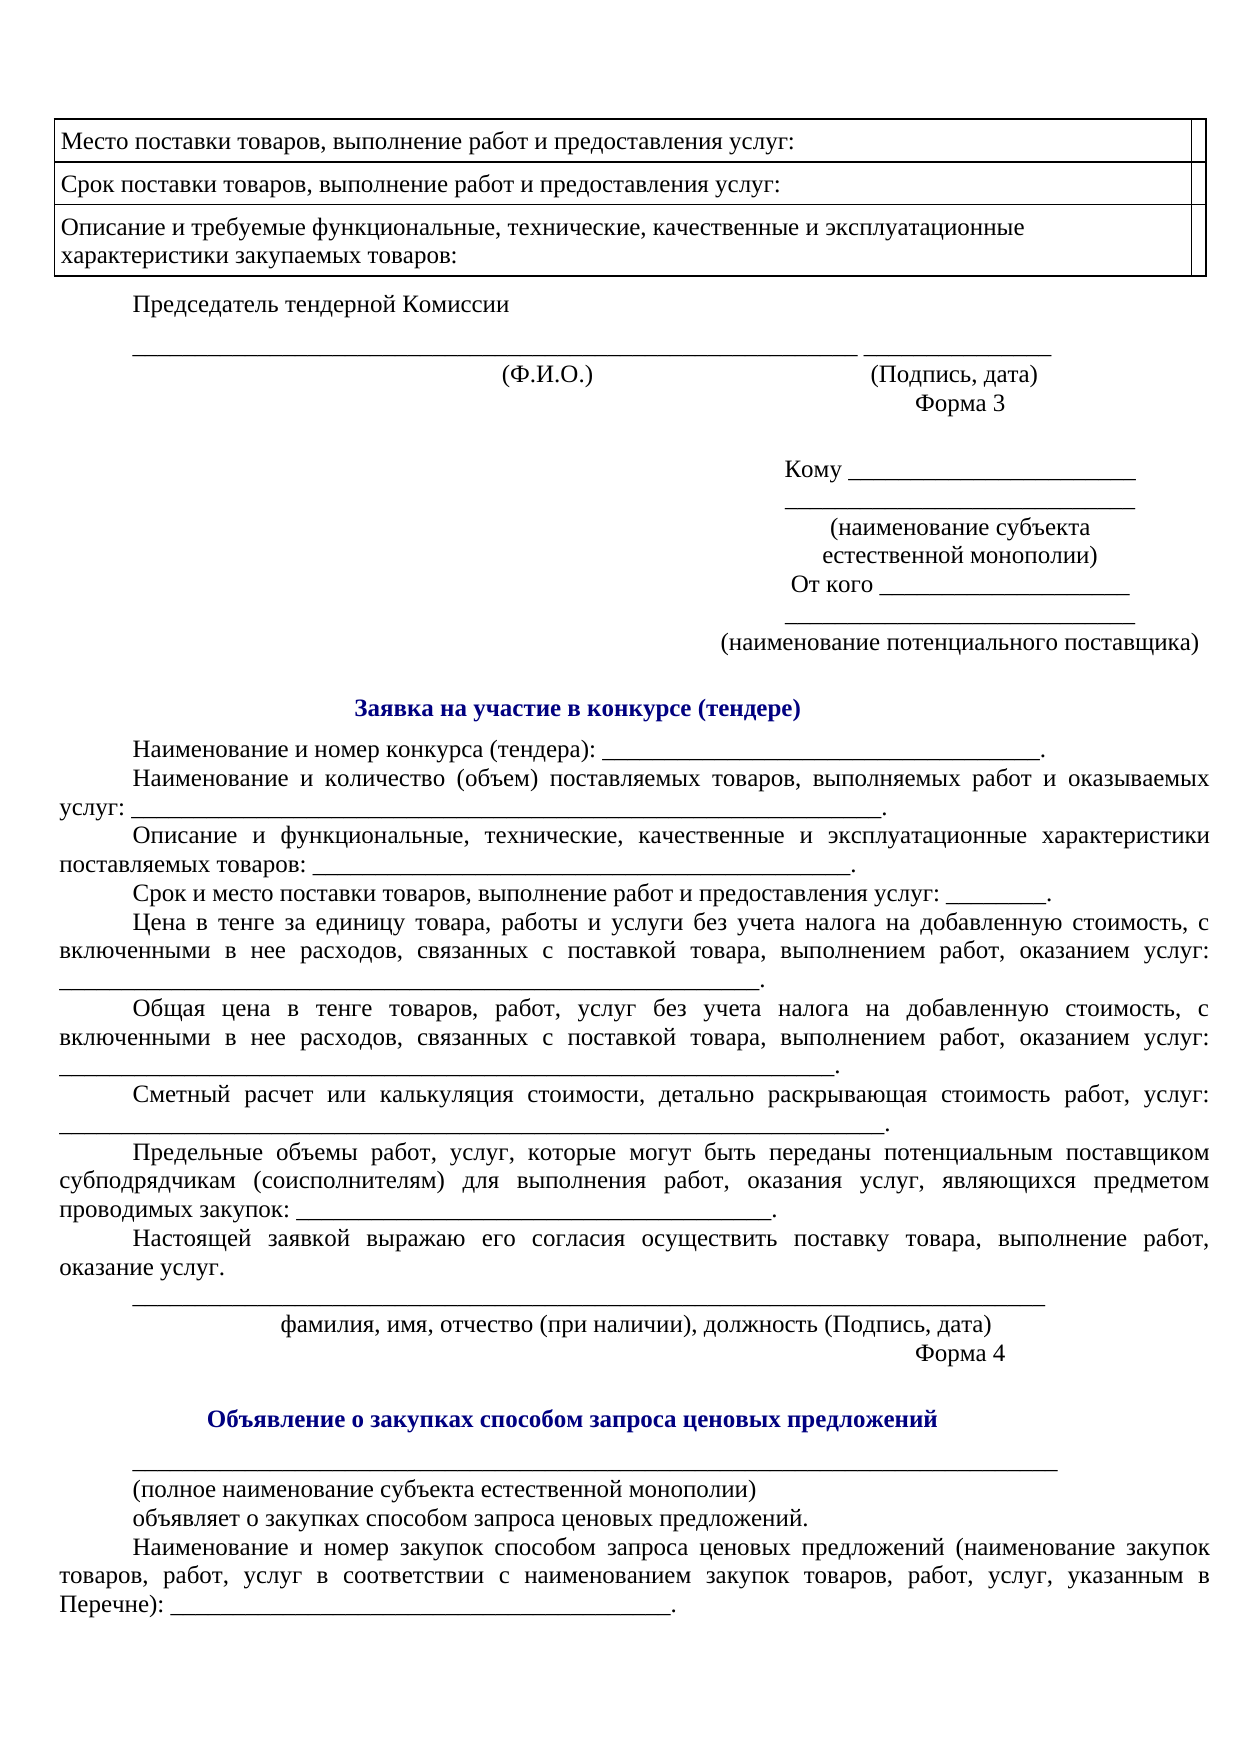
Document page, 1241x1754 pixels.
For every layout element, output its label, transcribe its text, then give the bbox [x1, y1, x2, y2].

text Наименование и количество (объем) поставляемых товаров, выполняемых работ и оказываемых услуг: ____________________________________________________________. [59, 763, 1211, 821]
text Предельные объемы работ, услуг, которые могут быть переданы потенциальным поставщиком субподрядчикам (соисполнителям) для выполнения работ, оказания услуг, являющихся предметом проводимых закупок: ______________________________________. [59, 1137, 1211, 1223]
text (полное наименование субъекта естественной монополии) [59, 1474, 1211, 1503]
text Срок и место поставки товаров, выполнение работ и предоставления услуг: ________. [59, 878, 1211, 907]
text _________________________________________________________________________ [59, 1281, 1211, 1309]
text Наименование и номер закупок способом запроса ценовых предложений (наименование закупок товаров, работ, услуг в соответствии с наименованием закупок товаров, работ, услуг, указанным в Перечне): ________________________________________. [59, 1532, 1211, 1618]
text Заявка на участие в конкурсе (тендере) [59, 693, 1211, 722]
table_cell [1192, 163, 1205, 204]
text Сметный расчет или калькуляция стоимости, детально раскрывающая стоимость работ, услуг: __________________________________________________________________. [59, 1079, 1211, 1137]
text объявляет о закупках способом запроса ценовых предложений. [59, 1503, 1211, 1532]
table_cell Место поставки товаров, выполнение работ и предоставления услуг: [55, 120, 1191, 161]
text Общая цена в тенге товаров, работ, услуг без учета налога на добавленную стоимость, с включенными в нее расходов, связанных с поставкой товара, выполнением работ, оказанием услуг: ______________________________________________________________. [59, 993, 1211, 1079]
text Настоящей заявкой выражаю его согласия осуществить поставку товара, выполнение работ, оказание услуг. [59, 1223, 1211, 1281]
text Цена в тенге за единицу товара, работы и услуги без учета налога на добавленную стоимость, с включенными в нее расходов, связанных с поставкой товара, выполнением работ, оказанием услуг: ________________________________________________________. [59, 907, 1211, 993]
text Наименование и номер конкурса (тендера): ___________________________________. [59, 734, 1211, 763]
text Описание и функциональные, технические, качественные и эксплуатационные характеристики поставляемых товаров: ___________________________________________. [59, 821, 1211, 878]
text __________________________________________________________________________ [59, 1446, 1211, 1474]
text Форма 3 [709, 388, 1211, 417]
text Объявление о закупках способом запроса ценовых предложений [59, 1404, 1211, 1433]
text __________________________________________________________ _______________ (Ф.И.О.) (Подпись, дата) [59, 331, 1211, 388]
table_cell [1192, 205, 1205, 275]
text Форма 4 [709, 1338, 1211, 1367]
text фамилия, имя, отчество (при наличии), должность (Подпись, дата) [59, 1309, 1211, 1338]
table_cell Описание и требуемые функциональные, технические, качественные и эксплуатационные характеристики закупаемых товаров: [55, 205, 1191, 275]
table_cell Срок поставки товаров, выполнение работ и предоставления услуг: [55, 163, 1191, 204]
text Кому _______________________ ____________________________ (наименование субъекта естественной монополии) От кого ____________________ ____________________________ (наименование потенциального поставщика) [709, 454, 1211, 656]
text Председатель тендерной Комиссии [59, 289, 1211, 318]
table_cell [1192, 120, 1205, 161]
